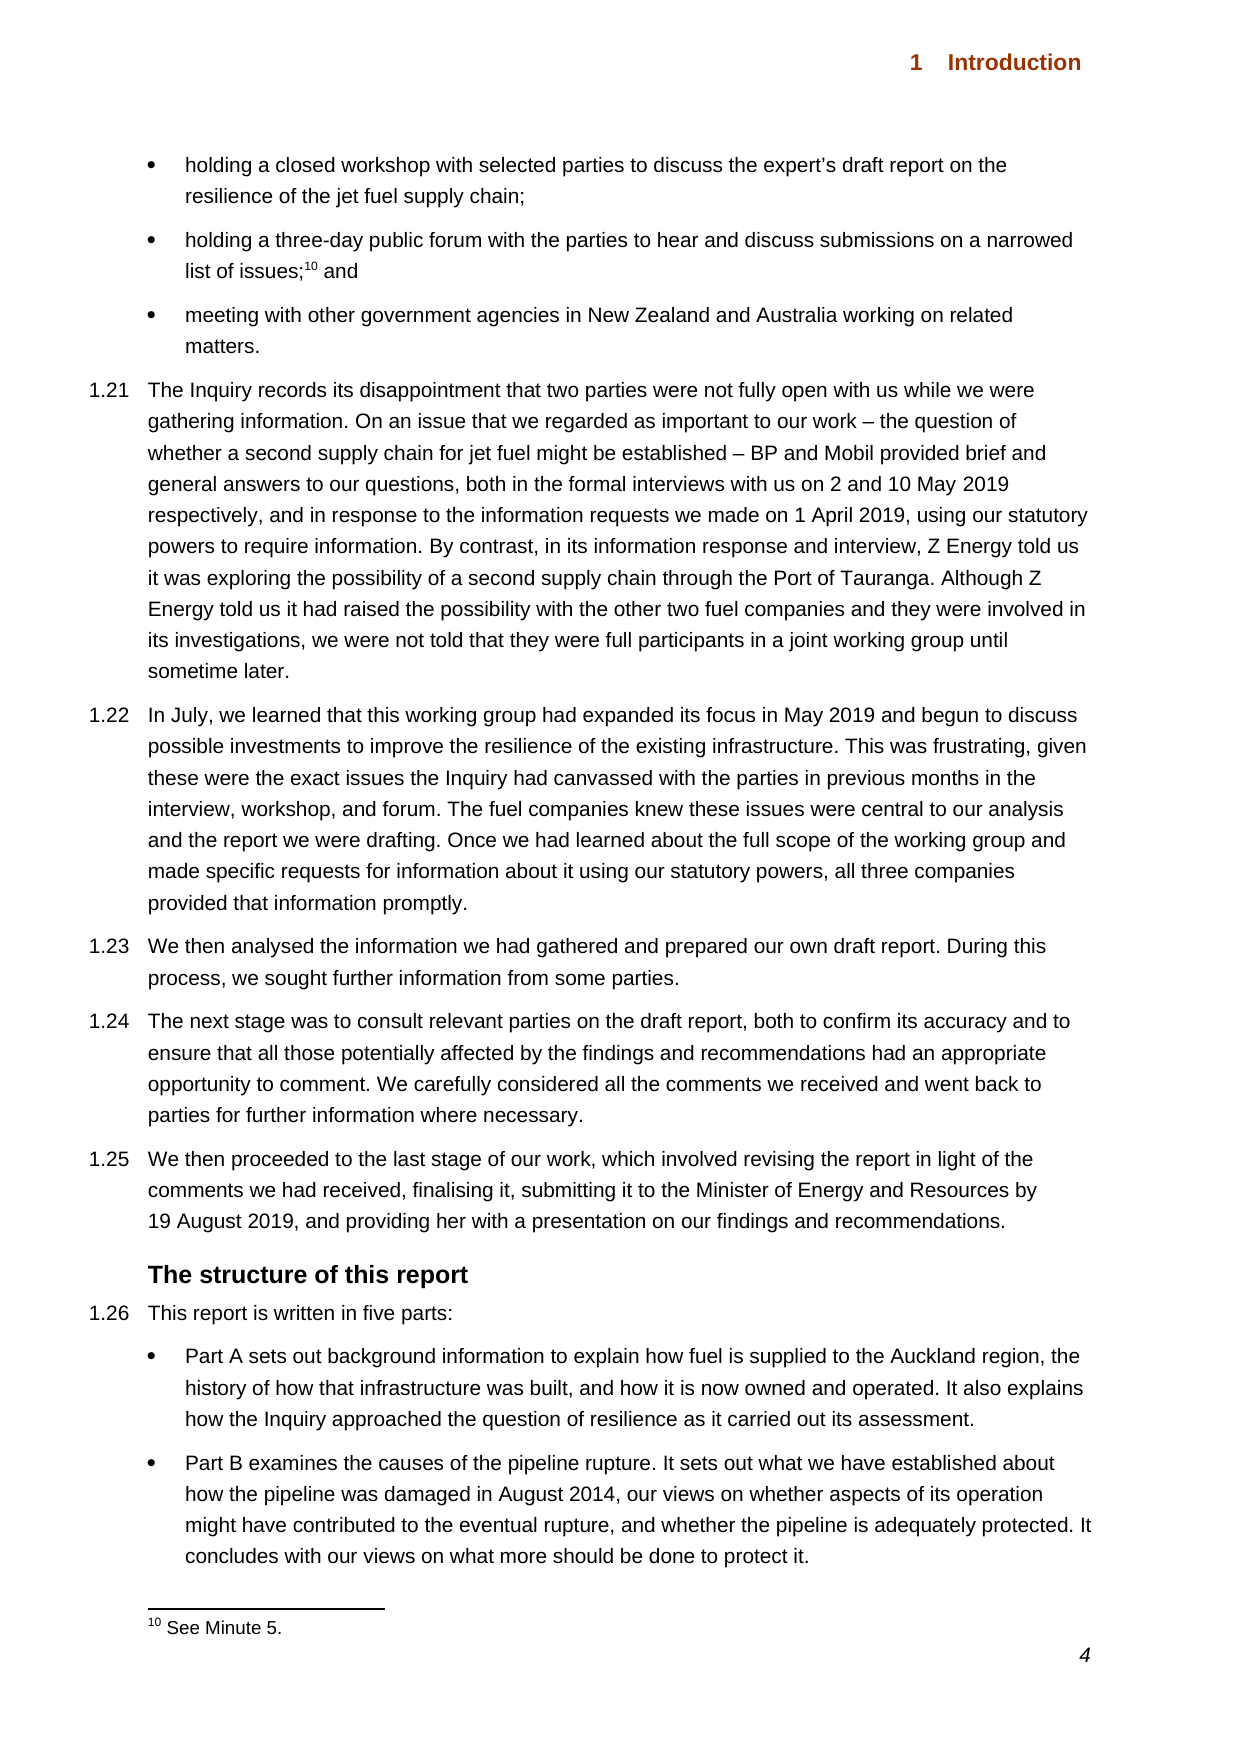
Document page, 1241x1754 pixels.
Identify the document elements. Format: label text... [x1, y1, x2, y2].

subtitle The structure of this report [148, 1260, 1092, 1289]
text The next stage was to consult relevant parties on the draft report, both to confirm its accuracy and to ensure that all those potentially affected by the findings and recommendations had an appropriate opportunity to comment. We carefully considered all the comments we received and went back to parties for further information where necessary. [89, 1004, 1092, 1129]
text Part A sets out background information to explain how fuel is supplied to the Auckland region, the history of how that infrastructure was built, and how it is now owned and operated. It also explains how the Inquiry approached the question of resilience as it carried out its assessment. [148, 1339, 1092, 1433]
text We then analysed the information we had gathered and prepared our own draft report. During this process, we sought further information from some parties. [89, 929, 1092, 991]
text holding a three-day public forum with the parties to hear and discuss submissions on a narrowed list of issues; and [148, 223, 1092, 285]
text This report is written in five parts: [89, 1295, 1092, 1326]
text We then proceeded to the last stage of our work, which involved revising the report in light of the comments we had received, finalising it, submitting it to the Minister of Energy and Resources by 19 August 2019, and providing her with a presentation on our findings and recommendations. [89, 1141, 1092, 1235]
text meeting with other government agencies in New Zealand and Australia working on related matters. [148, 298, 1092, 360]
text holding a closed workshop with selected parties to discuss the expert’s draft report on the resilience of the jet fuel supply chain; [148, 148, 1092, 210]
text The Inquiry records its disappointment that two parties were not fully open with us while we were gathering information. On an issue that we regarded as important to our work – the question of whether a second supply chain for jet fuel might be established – BP and Mobil provided brief and general answers to our questions, both in the formal interviews with us on 2 and 10 May 2019 respectively, and in response to the information requests we made on 1 April 2019, using our statutory powers to require information. By contrast, in its information response and interview, Z Energy told us it was exploring the possibility of a second supply chain through the Port of Tauranga. Although Z Energy told us it had raised the possibility with the other two fuel companies and they were involved in its investigations, we were not told that they were full participants in a joint working group until sometime later. [89, 373, 1092, 685]
text Part B examines the causes of the pipeline rupture. It sets out what we have established about how the pipeline was damaged in August 2014, our views on whether aspects of its operation might have contributed to the eventual rupture, and whether the pipeline is adequately protected. It concludes with our views on what more should be done to protect it. [148, 1445, 1092, 1570]
text In July, we learned that this working group had expanded its focus in May 2019 and begun to discuss possible investments to improve the resilience of the existing infrastructure. This was frustrating, given these were the exact issues the Inquiry had canvassed with the parties in previous months in the interview, workshop, and forum. The fuel companies knew these issues were central to our analysis and the report we were drafting. Once we had learned about the full scope of the working group and made specific requests for information about it using our statutory powers, all three companies provided that information promptly. [89, 698, 1092, 916]
